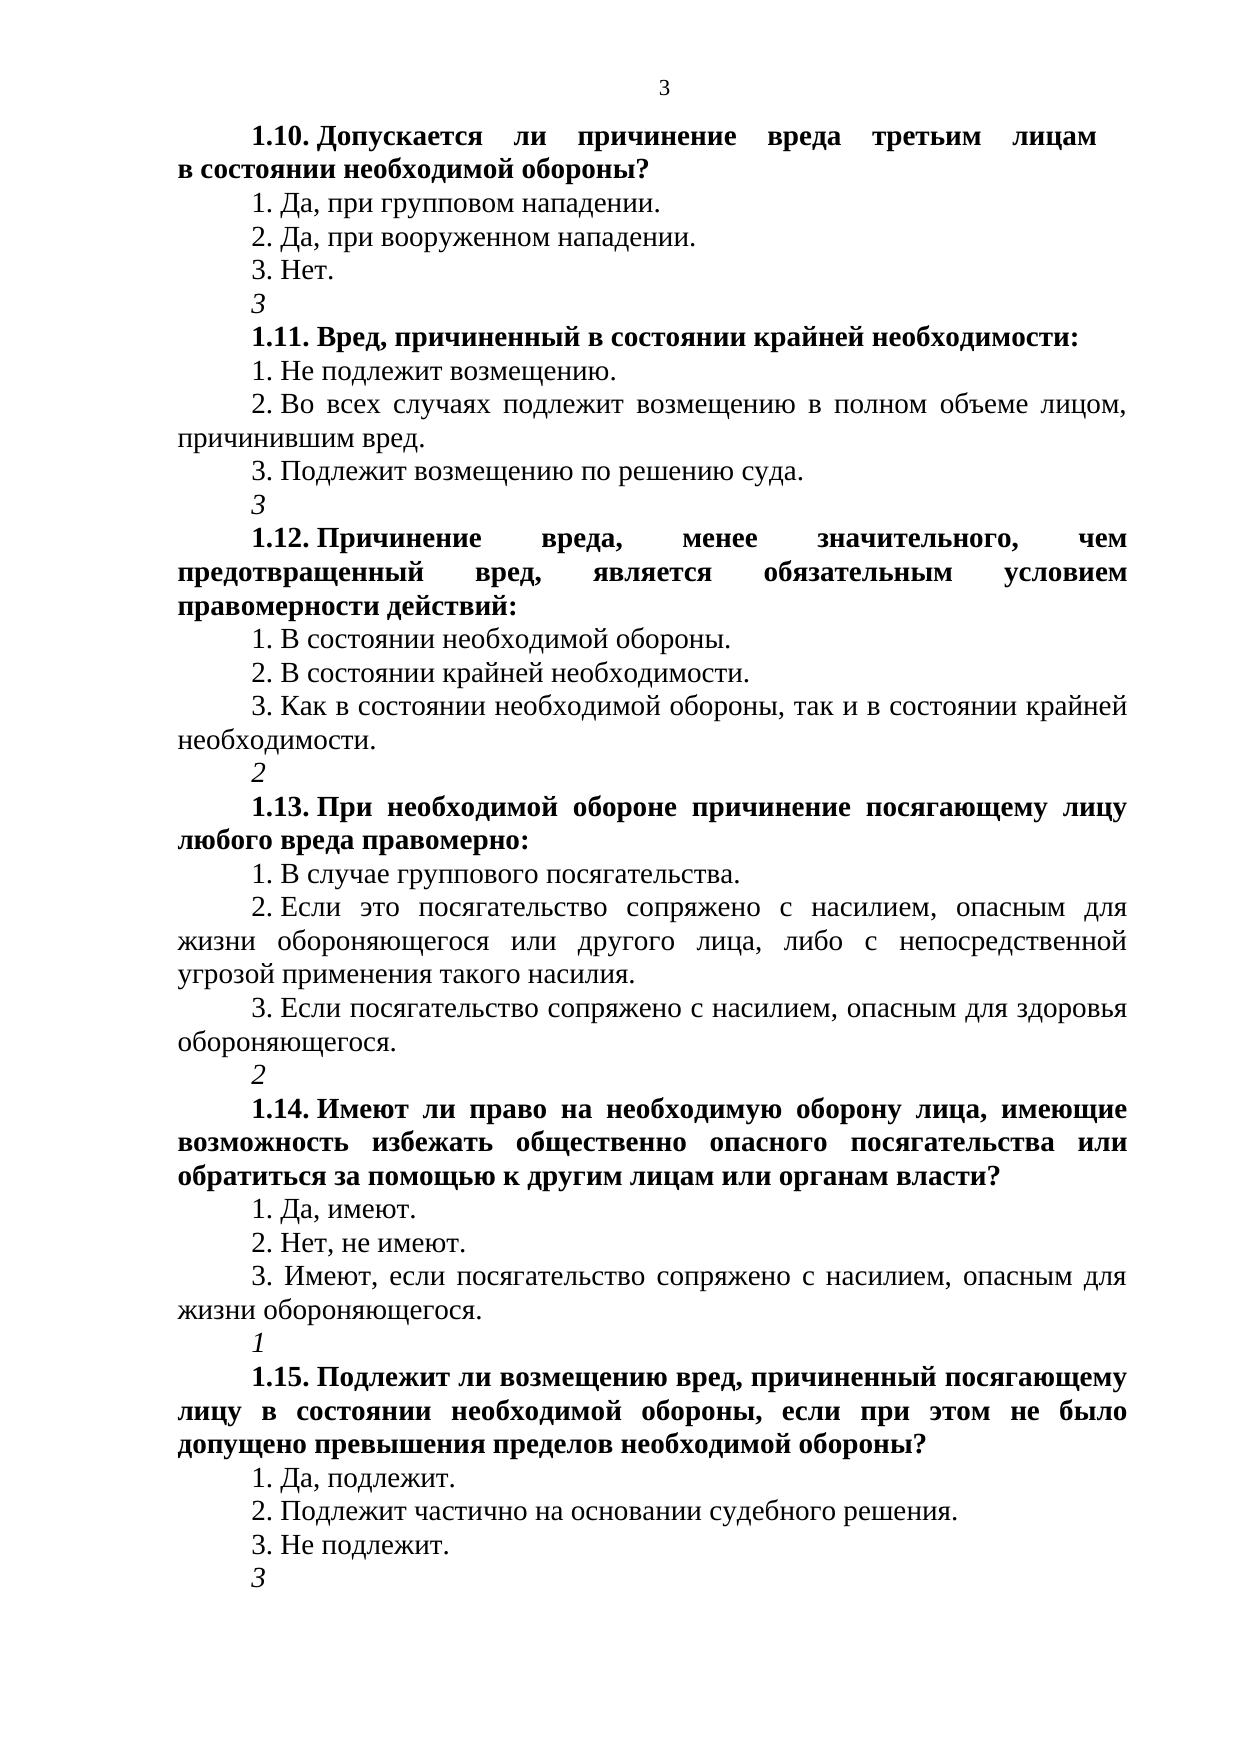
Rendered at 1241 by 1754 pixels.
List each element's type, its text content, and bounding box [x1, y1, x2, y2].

text 1.12. Причинение вреда, менее значительного, чем предотвращенный вред, является обязательным условием правомерности действий: [177, 521, 1128, 621]
text 2 [177, 1057, 1128, 1091]
text 2 [177, 755, 1128, 789]
text 1. Не подлежит возмещению. [177, 353, 1128, 386]
text 3. Нет. [177, 252, 1128, 286]
text 2. В состоянии крайней необходимости. [177, 655, 1128, 688]
text 1.11. Вред, причиненный в состоянии крайней необходимости: [177, 319, 1128, 353]
text 1 [177, 1326, 1128, 1359]
text 3 [177, 286, 1128, 319]
text 2. Да, при вооруженном нападении. [177, 219, 1128, 252]
text 2. Подлежит частично на основании судебного решения. [177, 1493, 1128, 1527]
text 3. Имеют, если посягательство сопряжено с насилием, опасным для жизни обороняющегося. [177, 1258, 1128, 1326]
text 2. Во всех случаях подлежит возмещению в полном объеме лицом, причинившим вред. [177, 386, 1128, 453]
text 1. В случае группового посягательства. [177, 856, 1128, 889]
text 3. Не подлежит. [177, 1527, 1128, 1560]
text 2. Нет, не имеют. [177, 1225, 1128, 1258]
text 2. Если это посягательство сопряжено с насилием, опасным для жизни обороняющегося или другого лица, либо с непосредственной угрозой применения такого насилия. [177, 889, 1128, 990]
text 1. Да, при групповом нападении. [177, 185, 1128, 219]
text 3. Как в состоянии необходимой обороны, так и в состоянии крайней необходимости. [177, 688, 1128, 755]
text 1.15. Подлежит ли возмещению вред, причиненный посягающему лицу в состоянии необходимой обороны, если при этом не было допущено превышения пределов необходимой обороны? [177, 1359, 1128, 1460]
text 1.13. При необходимой обороне причинение посягающему лицу любого вреда правомерно: [177, 789, 1128, 856]
text 3. Подлежит возмещению по решению суда. [177, 453, 1128, 487]
text 1. В состоянии необходимой обороны. [177, 621, 1128, 655]
text 3 [177, 1560, 1128, 1594]
text 1.10. Допускается ли причинение вреда третьим лицам в состоянии необходимой обороны? [177, 118, 1128, 185]
text 3 [177, 487, 1128, 521]
text 3. Если посягательство сопряжено с насилием, опасным для здоровья обороняющегося. [177, 990, 1128, 1057]
text 1. Да, подлежит. [177, 1460, 1128, 1493]
text 1. Да, имеют. [177, 1191, 1128, 1225]
text 1.14. Имеют ли право на необходимую оборону лица, имеющие возможность избежать общественно опасного посягательства или обратиться за помощью к другим лицам или органам власти? [177, 1091, 1128, 1191]
